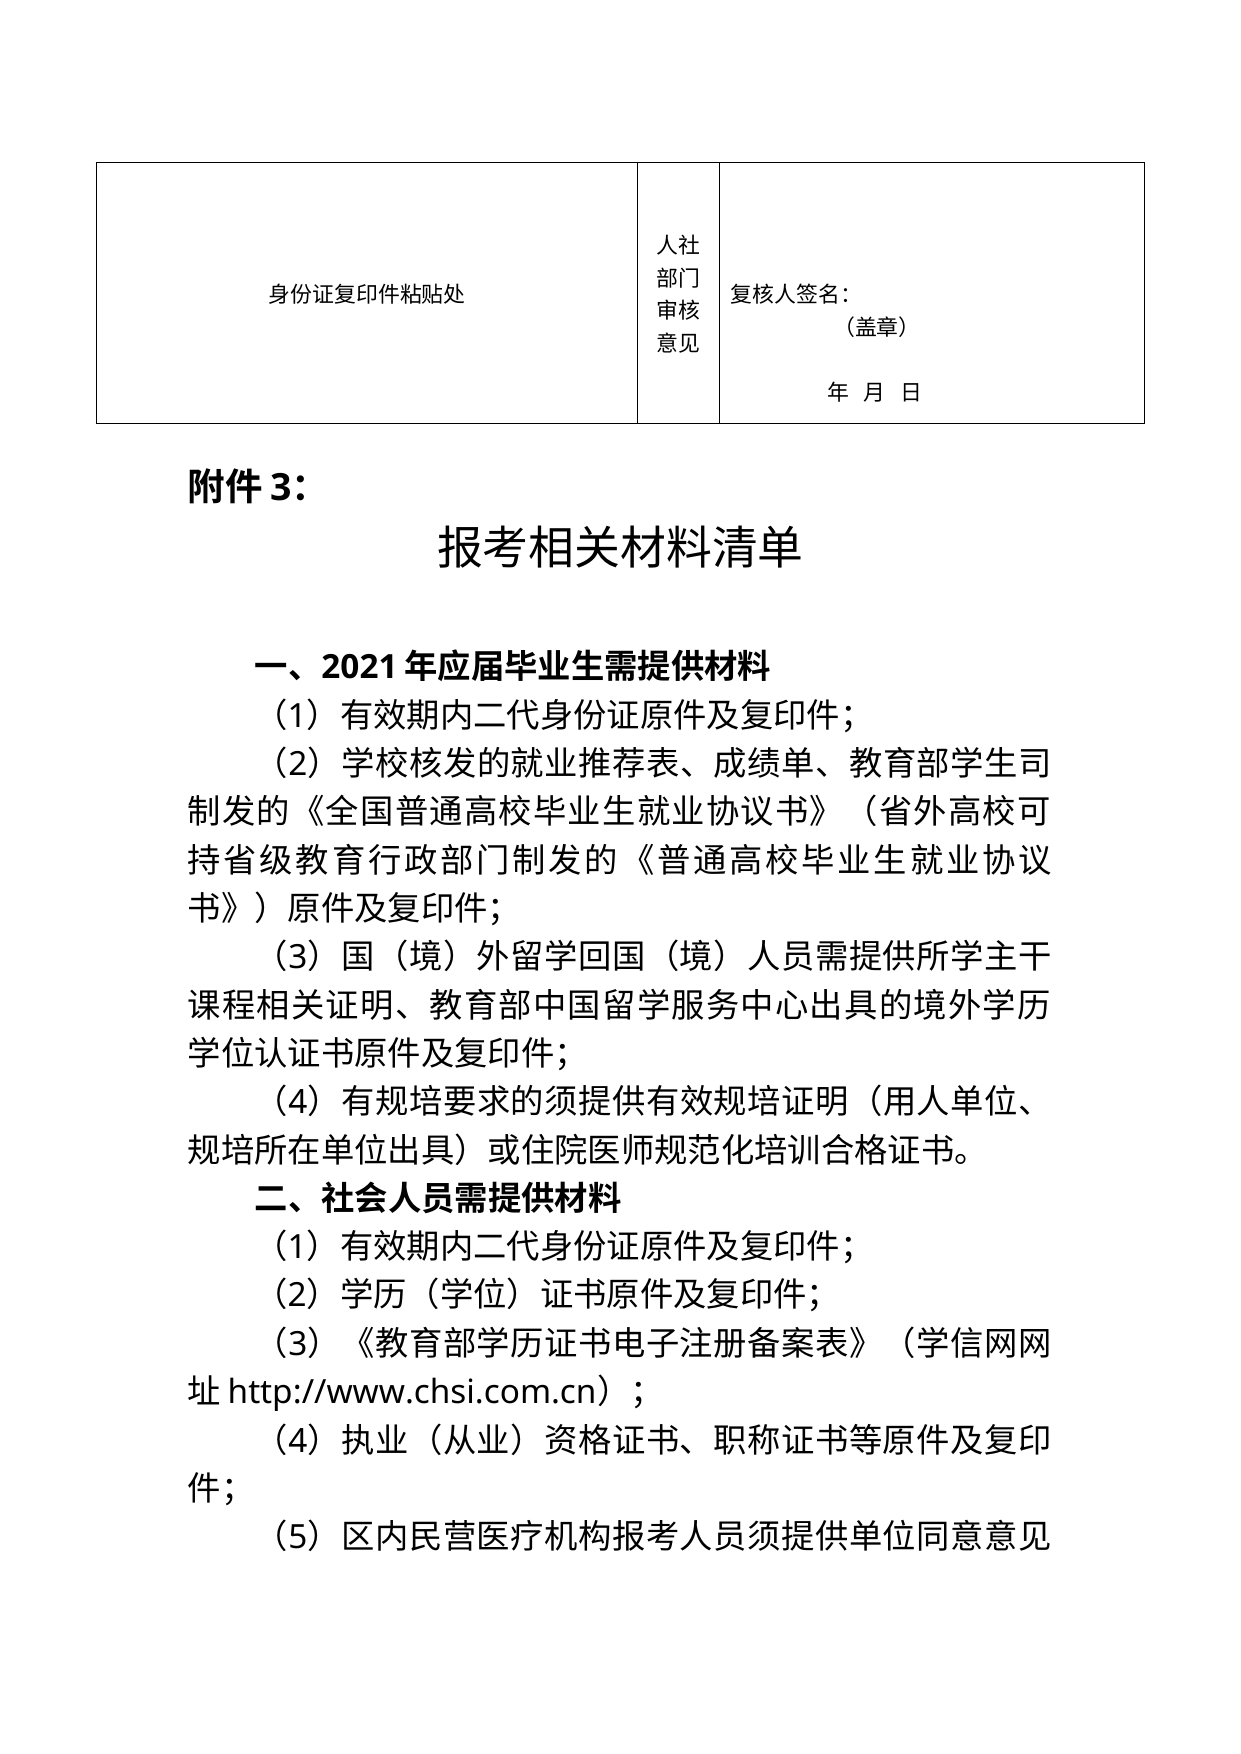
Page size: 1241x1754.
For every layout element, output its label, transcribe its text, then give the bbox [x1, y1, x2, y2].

text （2）学历（学位）证书原件及复印件； [187, 1268, 1053, 1317]
text （4）有规培要求的须提供有效规培证明（用人单位、规培所在单位出具）或住院医师规范化培训合格证书。 [187, 1075, 1053, 1172]
table_cell 身份证复印件粘贴处 [97, 163, 637, 423]
table_cell 人社部门审核意见 [638, 163, 719, 423]
text （3）《教育部学历证书电子注册备案表》（学信网网址http://www.chsi.com.cn）； [187, 1317, 1053, 1413]
text 一、2021年应届毕业生需提供材料 [187, 640, 1053, 688]
text （3）国（境）外留学回国（境）人员需提供所学主干课程相关证明、教育部中国留学服务中心出具的境外学历学位认证书原件及复印件； [187, 930, 1053, 1075]
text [187, 1510, 1053, 1559]
text 二、社会人员需提供材料 [187, 1172, 1053, 1220]
text （2）学校核发的就业推荐表、成绩单、教育部学生司制发的《全国普通高校毕业生就业协议书》（省外高校可持省级教育行政部门制发的《普通高校毕业生就业协议书》）原件及复印件； [187, 737, 1053, 930]
text （1）有效期内二代身份证原件及复印件； [187, 1220, 1053, 1268]
text 报考相关材料清单 [187, 511, 1053, 578]
text （1）有效期内二代身份证原件及复印件； [187, 688, 1053, 737]
text 附件3： [187, 457, 1053, 511]
text （4）执业（从业）资格证书、职称证书等原件及复印件； [187, 1413, 1053, 1510]
table_cell 复核人签名： （盖章） 年 月 日 [720, 163, 1144, 423]
